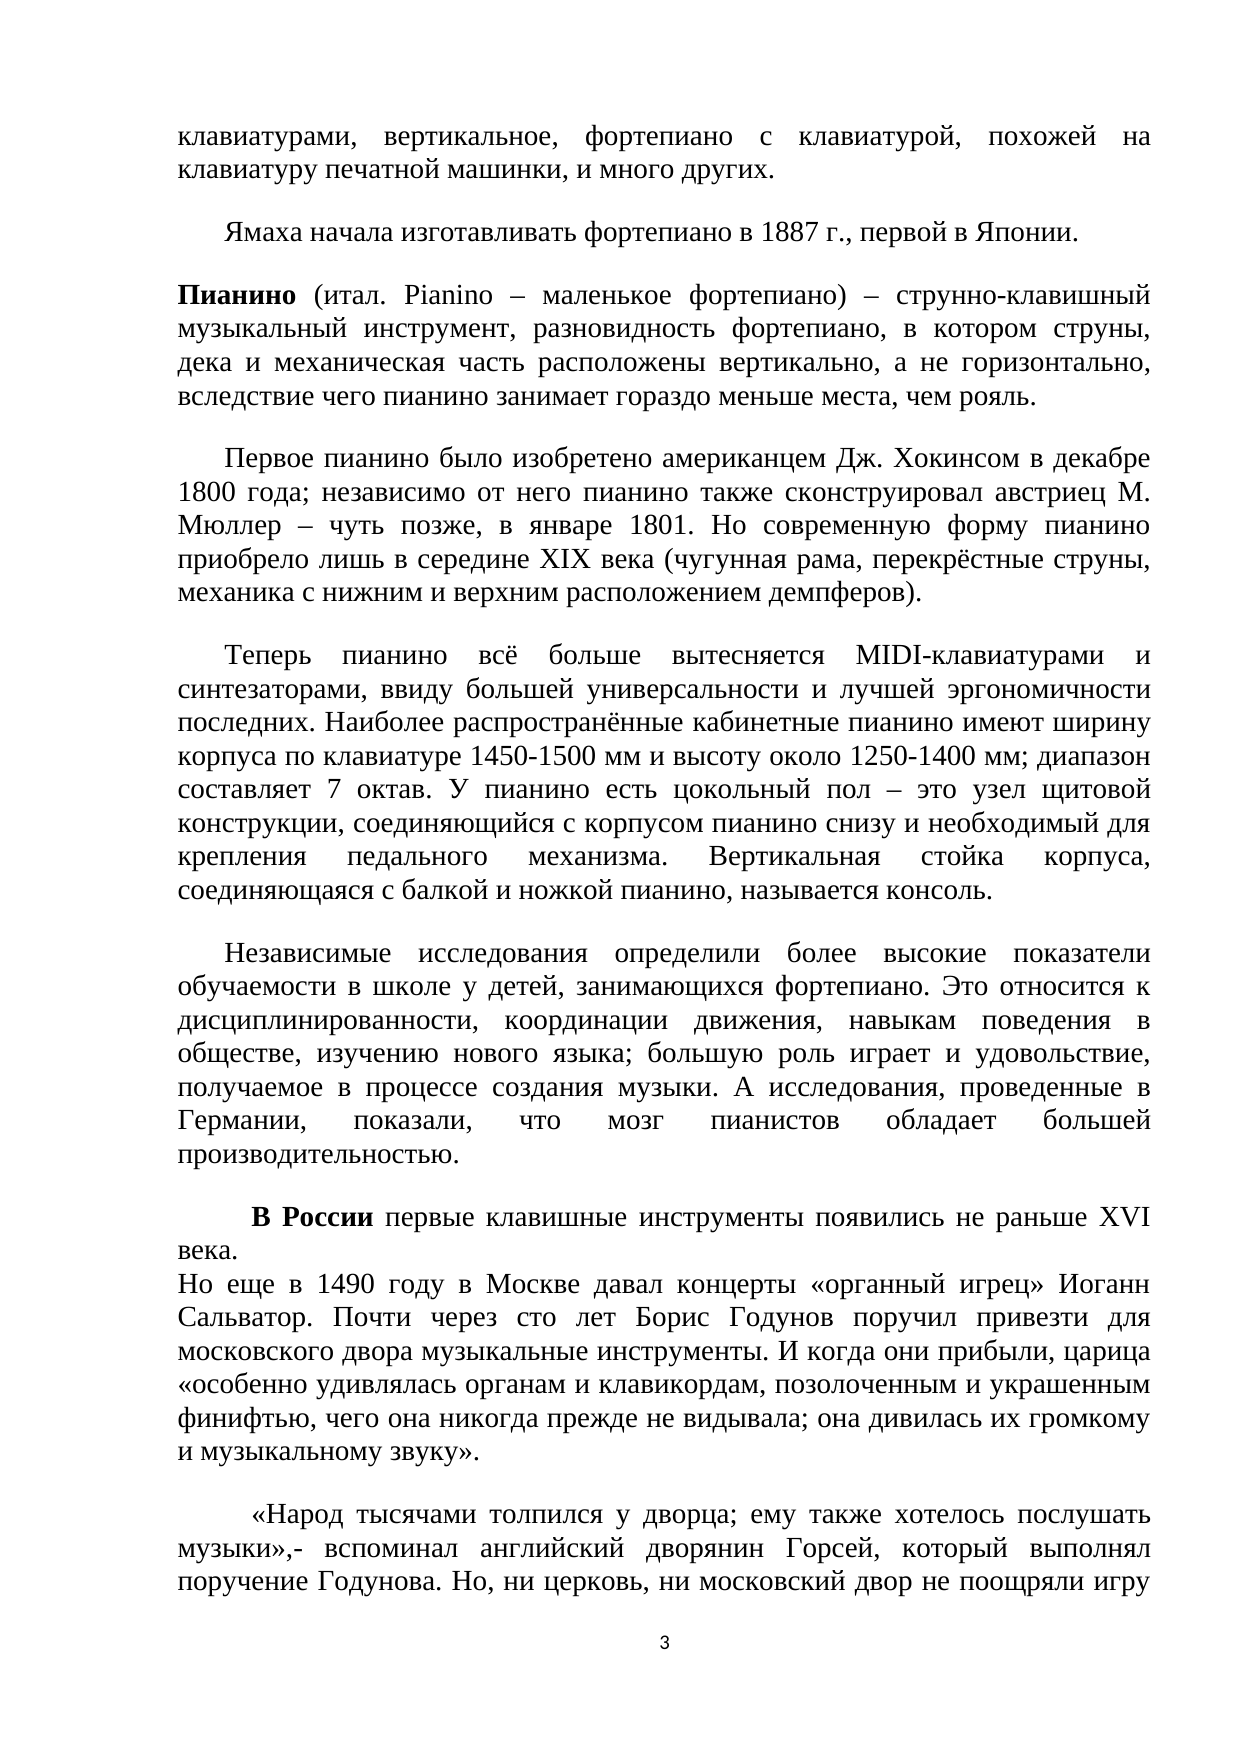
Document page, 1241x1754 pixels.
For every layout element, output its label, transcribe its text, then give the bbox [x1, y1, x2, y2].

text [177, 1496, 1152, 1597]
text Первое пианино было изобретено американцем Дж. Хокинсом в декабре 1800 года; независимо от него пианино также сконструировал австриец М. Мюллер – чуть позже, в январе 1801. Но современную форму пианино приобрело лишь в середине XIX века (чугунная рама, перекрёстные струны, механика с нижним и верхним расположением демпферов). [177, 440, 1152, 608]
text Пианино (итал. Pianino – маленькое фортепиано) – струнно-клавишный музыкальный инструмент, разновидность фортепиано, в котором струны, дека и механическая часть расположены вертикально, а не горизонтально, вследствие чего пианино занимает гораздо меньше места, чем рояль. [177, 277, 1152, 411]
text Теперь пианино всё больше вытесняется MIDI-клавиатурами и синтезаторами, ввиду большей универсальности и лучшей эргономичности последних. Наиболее распространённые кабинетные пианино имеют ширину корпуса по клавиатуре 1450-1500 мм и высоту около 1250-1400 мм; диапазон составляет 7 октав. У пианино есть цокольный пол – это узел щитовой конструкции, соединяющийся с корпусом пианино снизу и необходимый для крепления педального механизма. Вертикальная стойка корпуса, соединяющаяся с балкой и ножкой пианино, называется консоль. [177, 637, 1152, 906]
text Ямаха начала изготавливать фортепиано в 1887 г., первой в Японии. [177, 214, 1152, 248]
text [177, 118, 1152, 185]
text Независимые исследования определили более высокие показатели обучаемости в школе у детей, занимающихся фортепиано. Это относится к дисциплинированности, координации движения, навыкам поведения в обществе, изучению нового языка; большую роль играет и удовольствие, получаемое в процессе создания музыки. А исследования, проведенные в Германии, показали, что мозг пианистов обладает большей производительностью. [177, 935, 1152, 1169]
text В России первые клавишные инструменты появились не раньше XVI века. Но еще в 1490 году в Москве давал концерты «органный игрец» Иоганн Сальватор. Почти через сто лет Борис Годунов поручил привезти для московского двора музыкальные инструменты. И когда они прибыли, царица «особенно удивлялась органам и клавикордам, позолоченным и украшенным финифтью, чего она никогда прежде не видывала; она дивилась их громкому и музыкальному звуку». [177, 1199, 1152, 1467]
